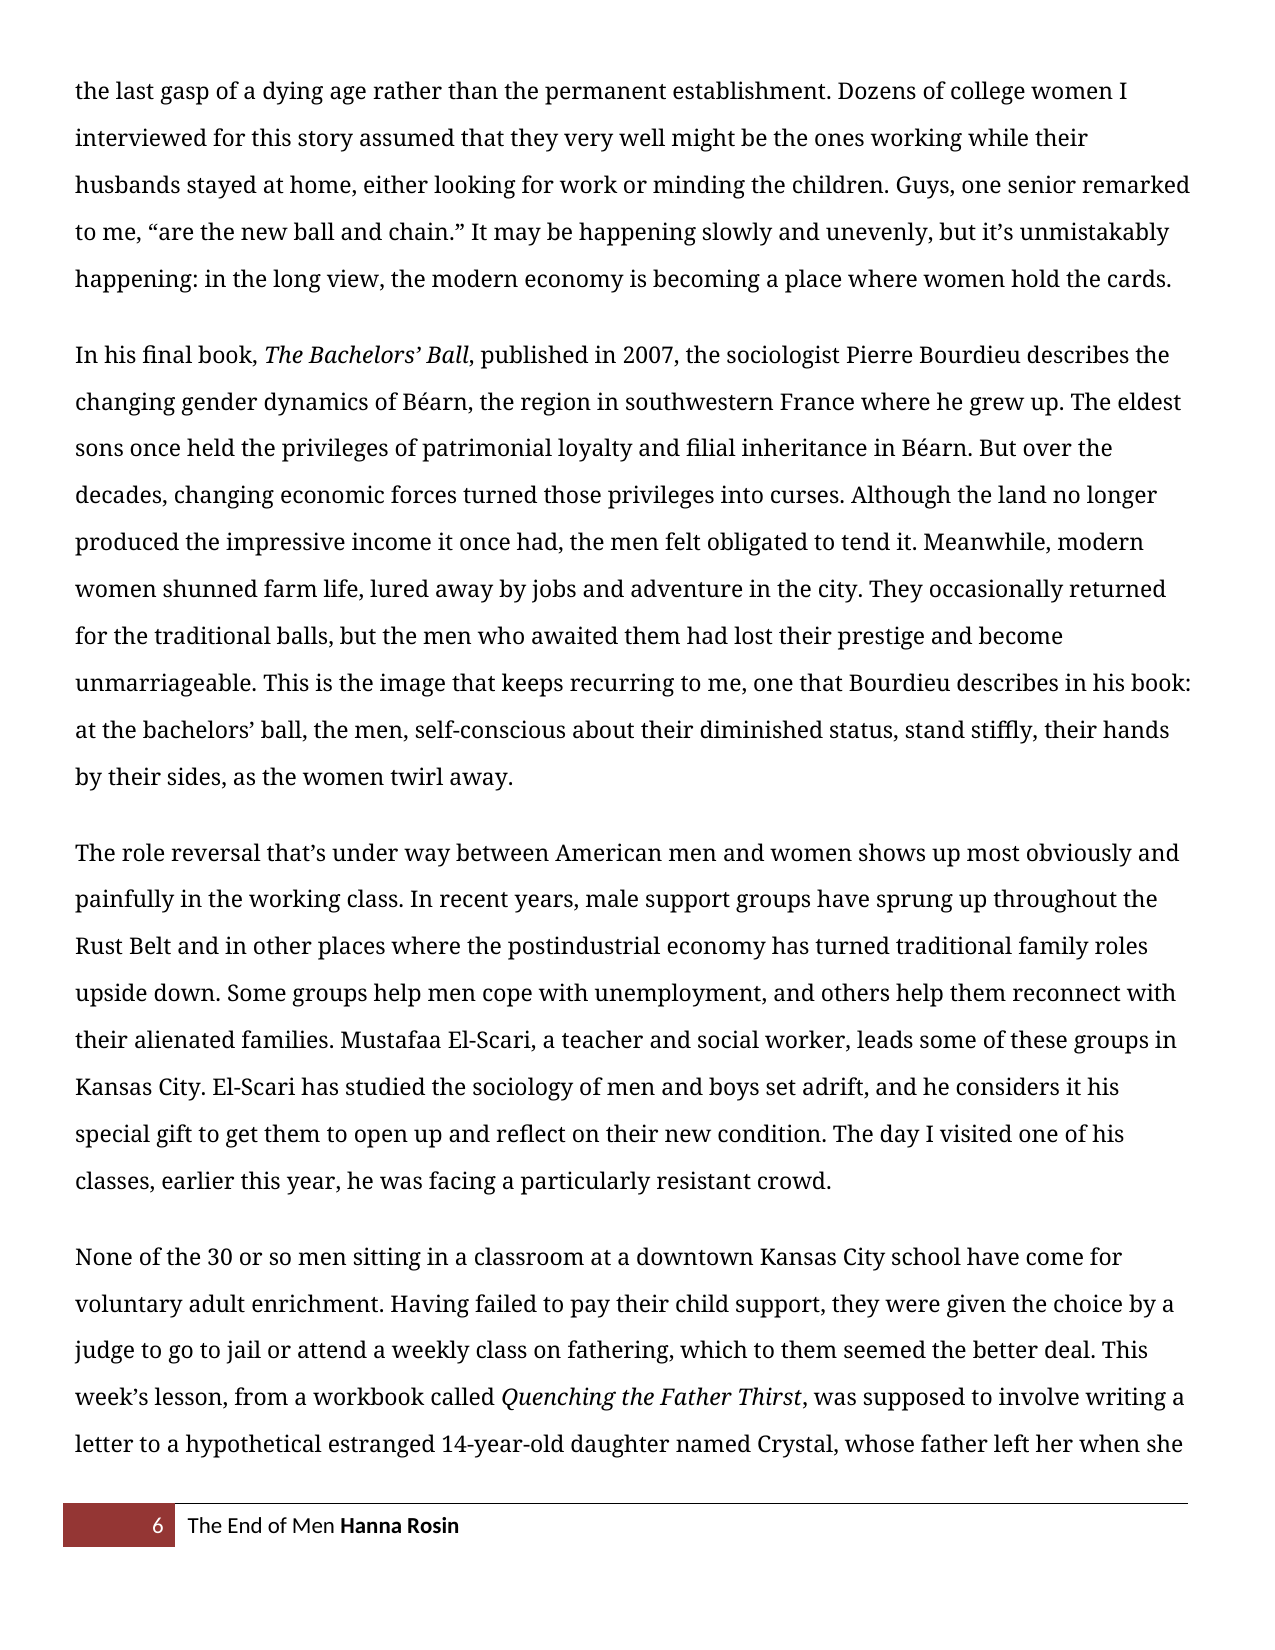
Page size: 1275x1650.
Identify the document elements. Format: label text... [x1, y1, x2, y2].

text The role reversal that’s under way between American men and women shows up most obviously and painfully in the working class. In recent years, male support groups have sprung up throughout the Rust Belt and in other places where the postindustrial economy has turned traditional family roles upside down. Some groups help men cope with unemployment, and others help them reconnect with their alienated families. Mustafaa El-Scari, a teacher and social worker, leads some of these groups in Kansas City. El-Scari has studied the sociology of men and boys set adrift, and he considers it his special gift to get them to open up and reflect on their new condition. The day I visited one of his classes, earlier this year, he was facing a particularly resistant crowd. [75, 836, 1200, 1196]
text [75, 1241, 1200, 1459]
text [75, 75, 1200, 294]
text In his final book, The Bachelors’ Ball, published in 2007, the sociologist Pierre Bourdieu describes the changing gender dynamics of Béarn, the region in southwestern France where he grew up. The eldest sons once held the privileges of patrimonial loyalty and filial inheritance in Béarn. But over the decades, changing economic forces turned those privileges into curses. Although the land no longer produced the impressive income it once had, the men felt obligated to tend it. Meanwhile, modern women shunned farm life, lured away by jobs and adventure in the city. They occasionally returned for the traditional balls, but the men who awaited them had lost their prestige and become unmarriageable. This is the image that keeps recurring to me, one that Bourdieu describes in his book: at the bachelors’ ball, the men, self-conscious about their diminished status, stand stiffly, their hands by their sides, as the women twirl away. [75, 338, 1200, 792]
